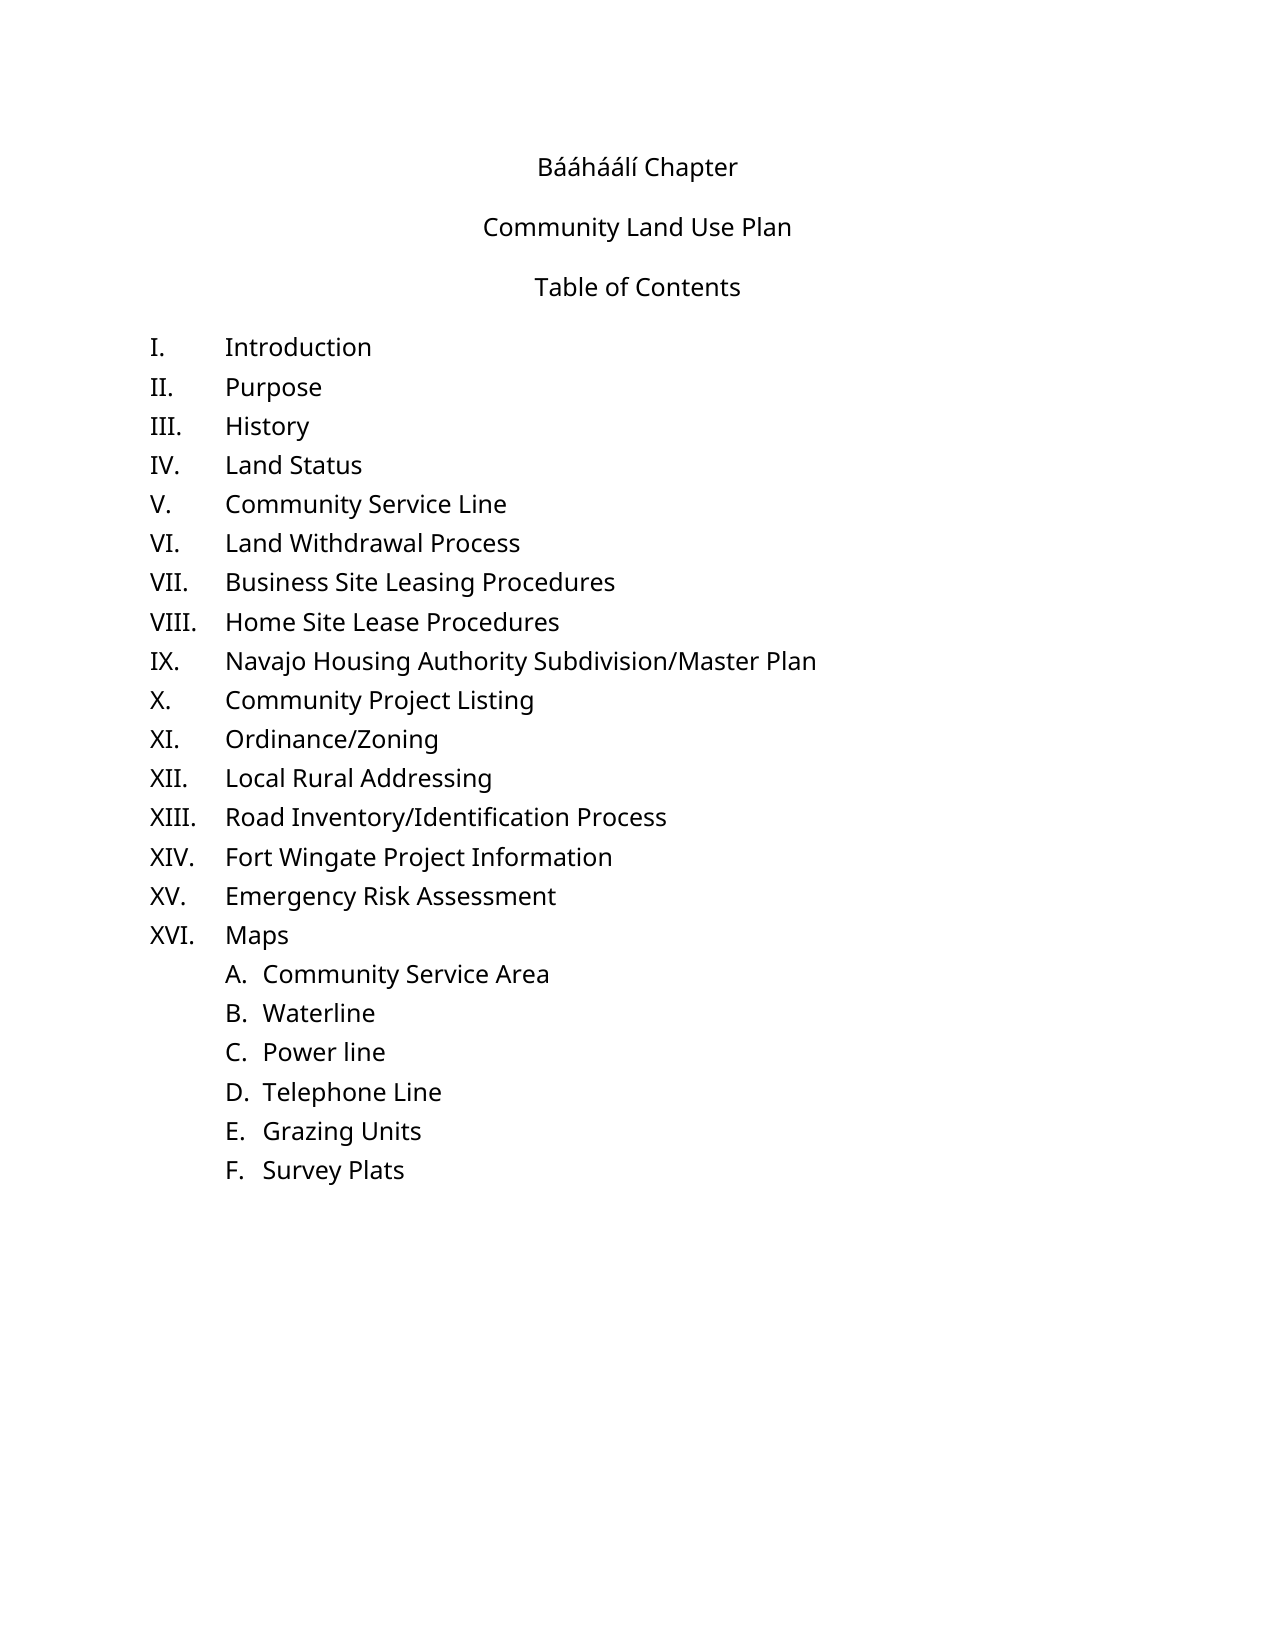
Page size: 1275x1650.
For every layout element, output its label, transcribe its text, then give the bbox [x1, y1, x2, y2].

list Purpose [150, 369, 1125, 403]
text Bááháálí Chapter [150, 150, 1125, 184]
list Navajo Housing Authority Subdivision/Master Plan [150, 643, 1125, 677]
list Land Status [150, 447, 1125, 482]
list Survey Plats [225, 1152, 1125, 1187]
list Community Project Listing [150, 682, 1125, 717]
list Emergency Risk Assessment [150, 878, 1125, 912]
list Fort Wingate Project Information [150, 839, 1125, 873]
list Business Site Leasing Procedures [150, 565, 1125, 599]
list Home Site Lease Procedures [150, 604, 1125, 638]
list Road Inventory/Identification Process [150, 800, 1125, 834]
text Community Land Use Plan [150, 210, 1125, 244]
list Land Withdrawal Process [150, 526, 1125, 560]
list Introduction [150, 330, 1125, 364]
list History [150, 408, 1125, 442]
list Local Rural Addressing [150, 761, 1125, 795]
text Table of Contents [150, 270, 1125, 304]
list Telephone Line [225, 1074, 1125, 1108]
list Grazing Units [225, 1113, 1125, 1147]
list Ordinance/Zoning [150, 722, 1125, 756]
list Maps [150, 917, 1125, 952]
list Community Service Line [150, 487, 1125, 521]
list Community Service Area [225, 957, 1125, 991]
list Waterline [225, 996, 1125, 1030]
list Power line [225, 1035, 1125, 1069]
